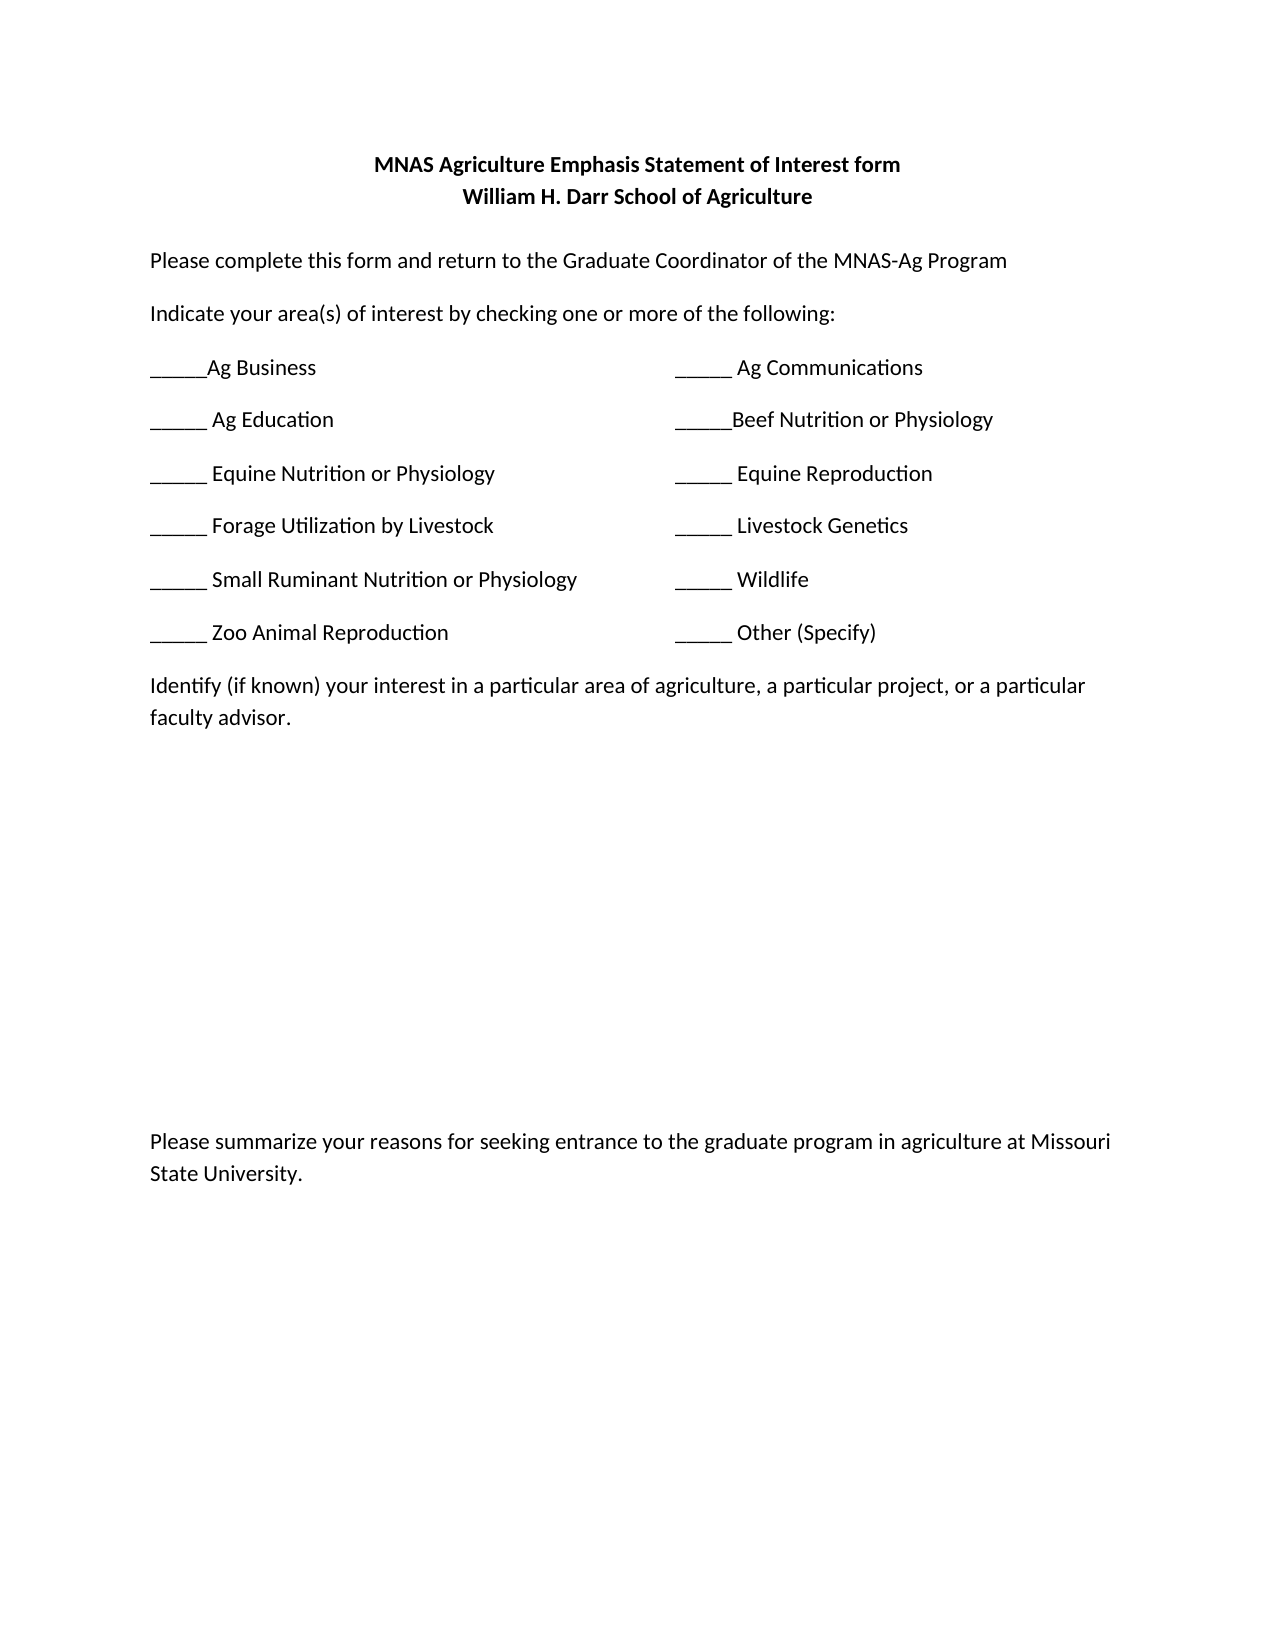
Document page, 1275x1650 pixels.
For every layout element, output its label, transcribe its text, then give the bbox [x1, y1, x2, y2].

text Please complete this form and return to the Graduate Coordinator of the MNAS-Ag Program [150, 247, 1125, 274]
text _____ Equine Nutrition or Physiology _____ Equine Reproduction [150, 459, 1125, 487]
text MNAS Agriculture Emphasis Statement of Interest form [150, 150, 1125, 178]
text _____ Small Ruminant Nutrition or Physiology _____ Wildlife [150, 565, 1125, 593]
text _____ Zoo Animal Reproduction _____ Other (Specify) [150, 618, 1125, 646]
text _____ Ag Education _____Beef Nutrition or Physiology [150, 406, 1125, 434]
text Identify (if known) your interest in a particular area of agriculture, a particular project, or a particular faculty advisor. [150, 671, 1125, 731]
text _____ Forage Utilization by Livestock _____ Livestock Genetics [150, 512, 1125, 540]
text William H. Darr School of Agriculture [150, 182, 1125, 210]
text Please summarize your reasons for seeking entrance to the graduate program in agriculture at Missouri State University. [150, 1127, 1125, 1187]
text _____Ag Business _____ Ag Communications [150, 353, 1125, 381]
text Indicate your area(s) of interest by checking one or more of the following: [150, 299, 1125, 328]
